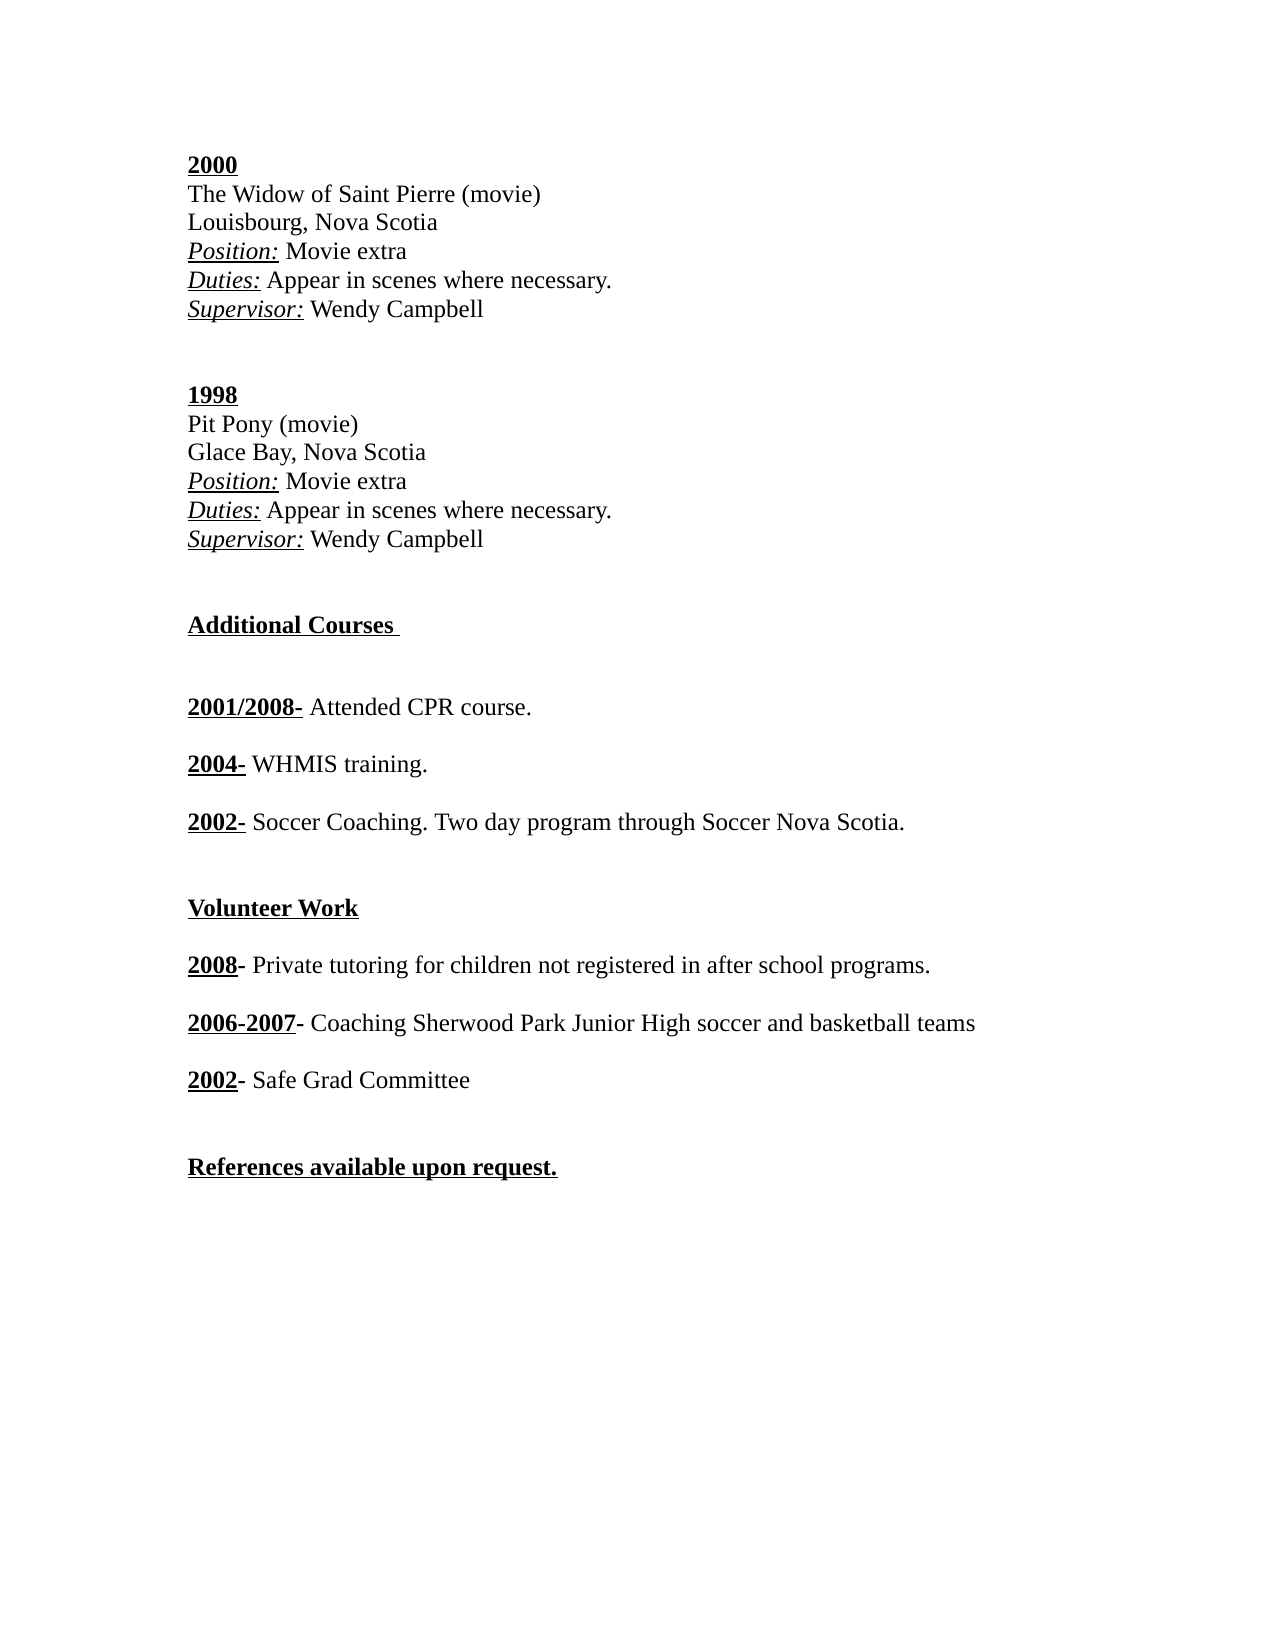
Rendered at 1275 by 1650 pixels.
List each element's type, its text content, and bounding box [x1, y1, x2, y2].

text References available upon request. [187, 1152, 1087, 1180]
text Duties: Appear in scenes where necessary. [187, 495, 1087, 524]
text 2008- Private tutoring for children not registered in after school programs. [187, 950, 1087, 979]
text 1998 [187, 380, 1087, 409]
text 2000 [187, 150, 1087, 179]
text 2001/2008- Attended CPR course. [187, 692, 1087, 720]
text Volunteer Work [187, 893, 1087, 922]
text Supervisor: Wendy Campbell [187, 524, 1087, 552]
text Glace Bay, Nova Scotia [187, 437, 1087, 466]
text The Widow of Saint Pierre (movie) [187, 179, 1087, 207]
text Duties: Appear in scenes where necessary. [187, 265, 1087, 294]
text 2002- Safe Grad Committee [187, 1065, 1087, 1094]
text 2006-2007- Coaching Sherwood Park Junior High soccer and basketball teams [187, 1008, 1087, 1037]
text Supervisor: Wendy Campbell [187, 294, 1087, 322]
text 2004- WHMIS training. [187, 749, 1087, 778]
text Position: Movie extra [187, 236, 1087, 265]
text Pit Pony (movie) [187, 409, 1087, 437]
text Position: Movie extra [187, 466, 1087, 495]
text Additional Courses [187, 610, 1087, 639]
text 2002- Soccer Coaching. Two day program through Soccer Nova Scotia. [187, 807, 1087, 835]
text Louisbourg, Nova Scotia [187, 207, 1087, 236]
